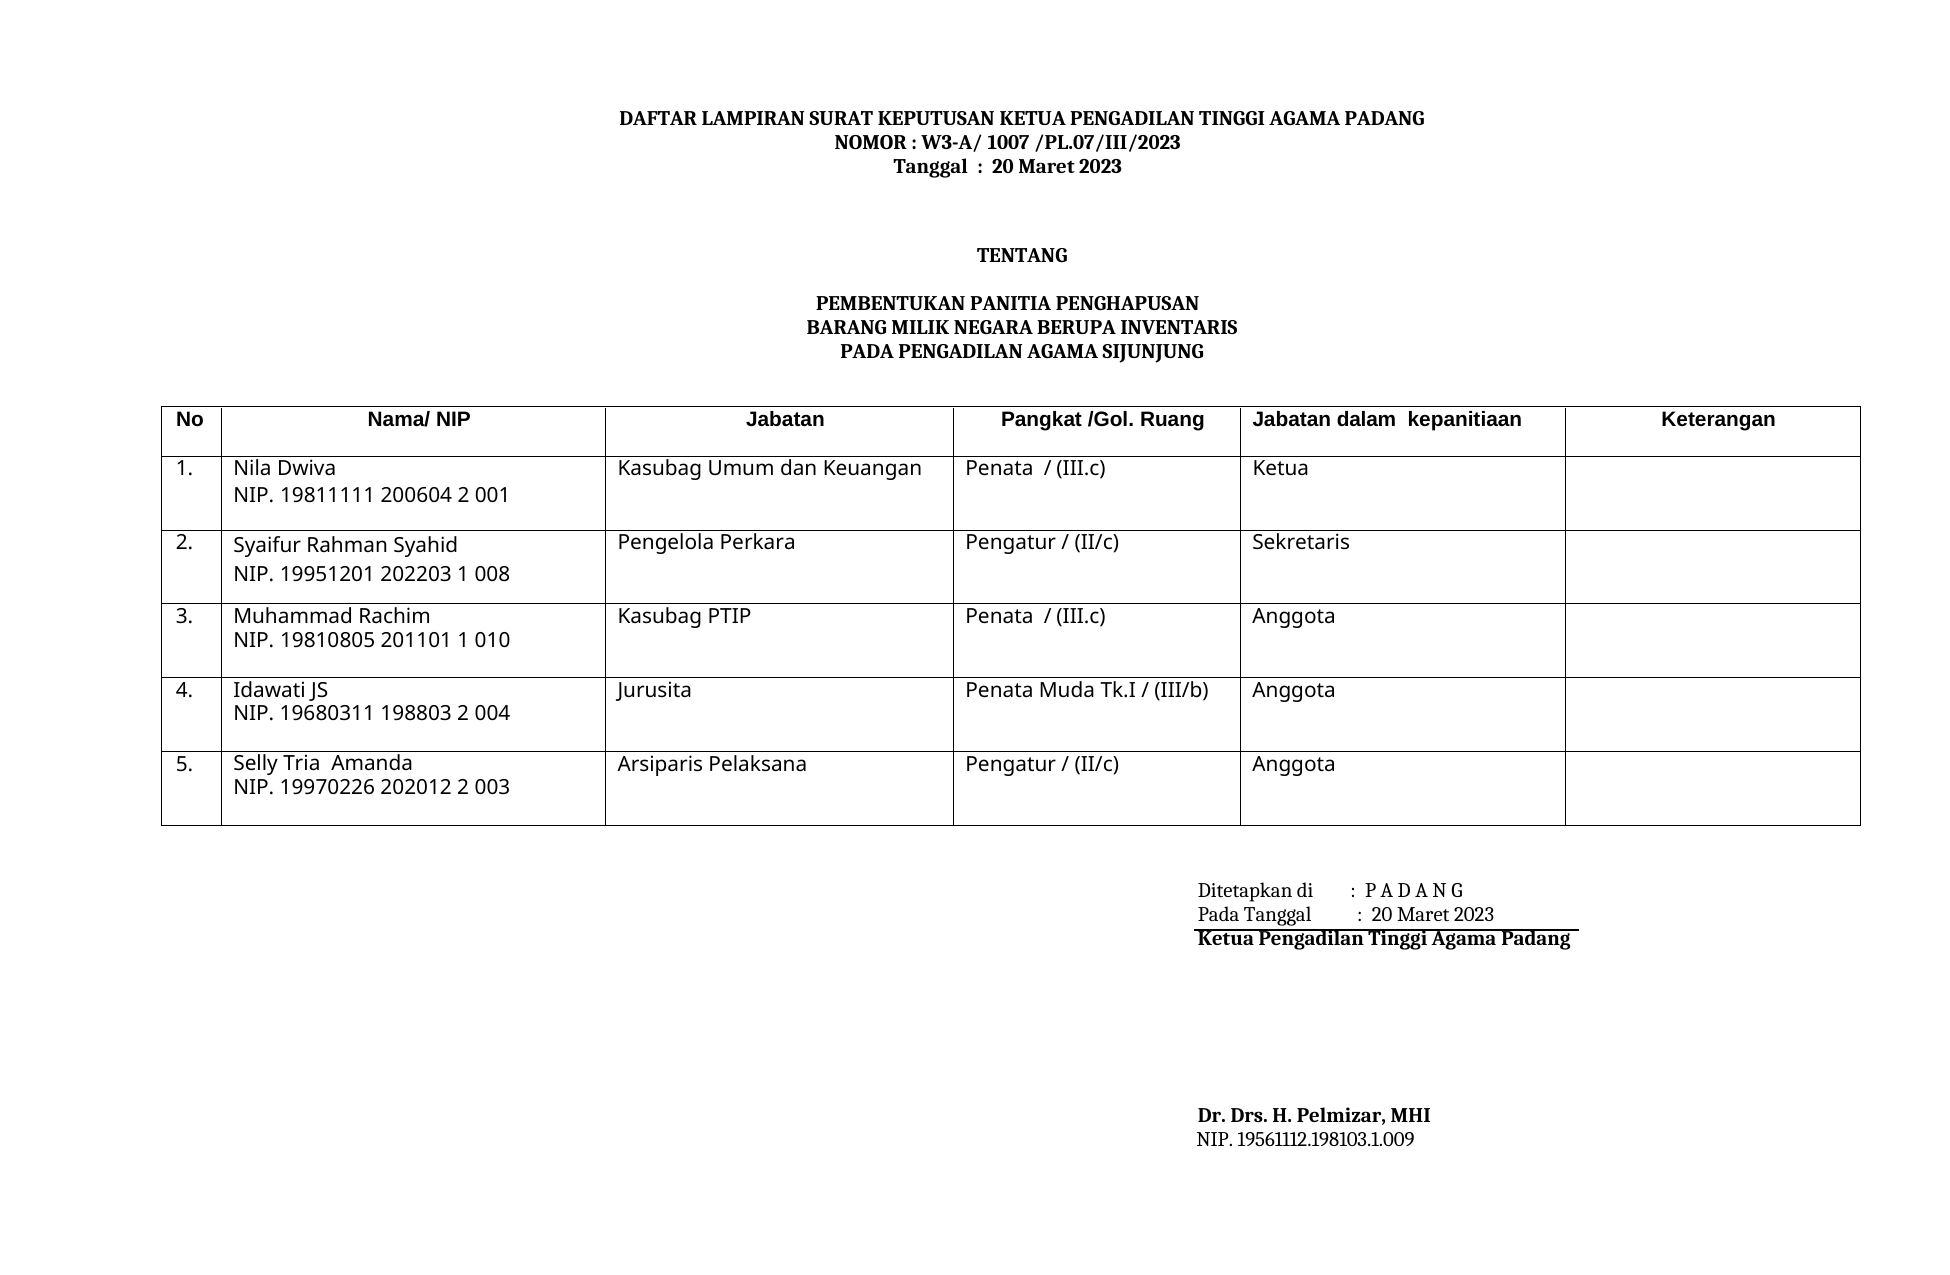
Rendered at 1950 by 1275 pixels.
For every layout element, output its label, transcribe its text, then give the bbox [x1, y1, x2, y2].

text Ditetapkan di : P A D A N G [766, 878, 1896, 902]
text Ketua Pengadilan Tinggi Agama Padang [768, 926, 1896, 950]
table_cell Sekretaris [1241, 531, 1565, 603]
table_header Pangkat /Gol. Ruang [954, 407, 1240, 456]
text Pada Tanggal : 20 Maret 2023Maret [768, 902, 1896, 926]
table_cell Muhammad Rachim NIP. 19810805 201101 1 010 [222, 604, 605, 677]
text PEMBENTUKAN PANITIA PENGHAPUSAN [148, 291, 1867, 315]
text Tanggal : 20 Maret 2023 [148, 155, 1867, 179]
table_cell Jurusita [606, 678, 953, 751]
table_cell Penata / (III.c) [954, 457, 1240, 529]
table_cell [1566, 752, 1860, 825]
table_header No [162, 407, 221, 456]
text NIP. 19561112.198103.1.009 [148, 1128, 1896, 1152]
table_cell 3. [162, 604, 221, 677]
table_cell Anggota [1241, 752, 1565, 825]
text TENTANG [148, 243, 1896, 267]
table_cell 2. [162, 531, 221, 603]
table_cell Arsiparis Pelaksana [606, 752, 953, 825]
table_cell 1. [162, 457, 221, 529]
table_cell Kasubag Umum dan Keuangan [606, 457, 953, 529]
table_header Jabatan [606, 407, 953, 456]
table_cell Pengelola Perkara [606, 531, 953, 603]
text DAFTAR LAMPIRAN SURAT KEPUTUSAN KETUA PENGADILAN TINGGI AGAMA PADANG [148, 107, 1896, 131]
text NOMOR : W3-A/ 1007 /PL.07/III/2023 [148, 131, 1867, 155]
table_cell Pengatur / (II/c) [954, 752, 1240, 825]
table_cell Penata / (III.c) [954, 604, 1240, 677]
table_cell Penata Muda Tk.I / (III/b) [954, 678, 1240, 751]
table_header Keterangan [1566, 407, 1860, 456]
table_cell Idawati JS NIP. 19680311 198803 2 004 [222, 678, 605, 751]
table_cell Selly Tria Amanda NIP. 19970226 202012 2 003 [222, 752, 605, 825]
table_cell Anggota [1241, 604, 1565, 677]
table_cell Ketua [1241, 457, 1565, 529]
table_cell Kasubag PTIP [606, 604, 953, 677]
table_cell Anggota [1241, 678, 1565, 751]
table_header Nama/ NIP [222, 407, 605, 456]
text BARANG MILIK NEGARA BERUPA INVENTARIS [148, 315, 1896, 339]
table_header Jabatan dalam kepanitiaan [1241, 407, 1565, 456]
table_cell [1566, 604, 1860, 677]
table_cell [1566, 678, 1860, 751]
text PADA PENGADILAN AGAMA SIJUNJUNG [148, 339, 1896, 363]
text Dr. Drs. H. Pelmizar, MHI [148, 1104, 1896, 1128]
table_cell [1566, 457, 1860, 529]
table_cell Syaifur Rahman Syahid NIP. 19951201 202203 1 008 [222, 531, 605, 603]
table_cell [1566, 531, 1860, 603]
table_cell 5. [162, 752, 221, 825]
table_cell Pengatur / (II/c) [954, 531, 1240, 603]
table_cell 4. [162, 678, 221, 751]
table_cell Nila Dwiva NIP. 19811111 200604 2 001 [222, 457, 605, 529]
